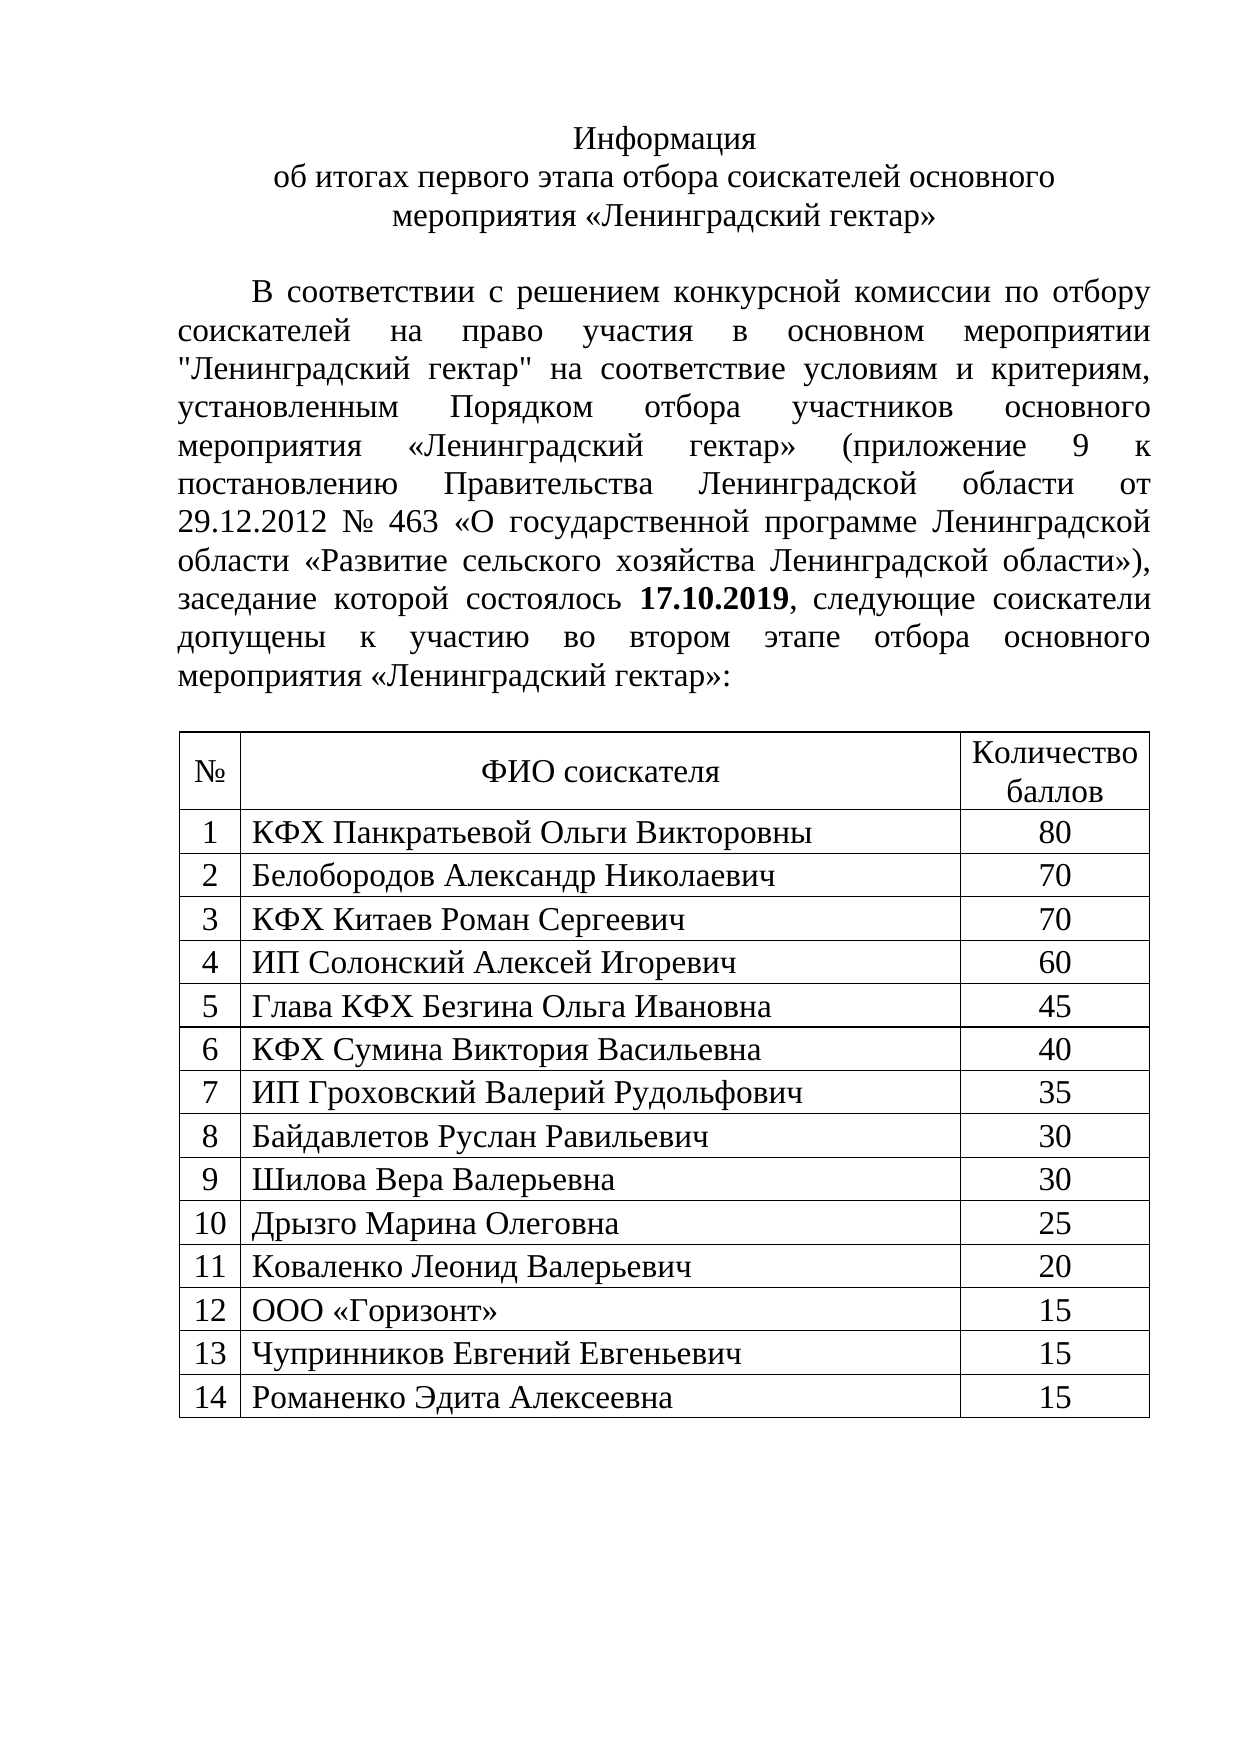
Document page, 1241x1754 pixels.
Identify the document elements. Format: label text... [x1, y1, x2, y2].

table_cell Байдавлетов Руслан Равильевич [241, 1114, 960, 1157]
table_cell КФХ Сумина Виктория Васильевна [241, 1028, 960, 1070]
table_cell ИП Солонский Алексей Игоревич [241, 941, 960, 983]
table_header ФИО соискателя [241, 733, 960, 809]
table_cell 1 [180, 810, 240, 853]
table_cell 60 [961, 941, 1149, 983]
table_cell 14 [180, 1375, 240, 1417]
table_cell 11 [180, 1245, 240, 1287]
table_cell Чупринников Евгений Евгеньевич [241, 1331, 960, 1374]
table_cell 5 [180, 984, 240, 1026]
table_cell КФХ Панкратьевой Ольги Викторовны [241, 810, 960, 853]
table_cell Белобородов Александр Николаевич [241, 854, 960, 896]
table_cell 15 [961, 1375, 1149, 1417]
table_cell 15 [961, 1288, 1149, 1330]
table_header Количество баллов [961, 733, 1149, 809]
table_cell 25 [961, 1201, 1149, 1243]
table_cell 13 [180, 1331, 240, 1374]
table_cell 70 [961, 854, 1149, 896]
table_cell Дрызго Марина Олеговна [241, 1201, 960, 1243]
table_cell 9 [180, 1158, 240, 1200]
table_cell 40 [961, 1028, 1149, 1070]
table_cell 30 [961, 1114, 1149, 1157]
table_cell КФХ Китаев Роман Сергеевич [241, 897, 960, 939]
table_cell 3 [180, 897, 240, 939]
table_cell 80 [961, 810, 1149, 853]
table_cell 35 [961, 1071, 1149, 1113]
table_cell ИП Гроховский Валерий Рудольфович [241, 1071, 960, 1113]
text В соответствии с решением конкурсной комиссии по отбору соискателей на право участия в основном мероприятии "Ленинградский гектар" на соответствие условиям и критериям, установленным Порядком отбора участников основного мероприятия «Ленинградский гектар» (приложение 9 к постановлению Правительства Ленинградской области от 29.12.2012 № 463 «О государственной программе Ленинградской области «Развитие сельского хозяйства Ленинградской области»), заседание которой состоялось 17.10.2019, следующие соискатели допущены к участию во втором этапе отбора основного мероприятия «Ленинградский гектар»: [177, 271, 1152, 693]
table_cell 45 [961, 984, 1149, 1026]
table_cell 30 [961, 1158, 1149, 1200]
table_cell Шилова Вера Валерьевна [241, 1158, 960, 1200]
table_cell 7 [180, 1071, 240, 1113]
table_cell ООО «Горизонт» [241, 1288, 960, 1330]
table_cell Коваленко Леонид Валерьевич [241, 1245, 960, 1287]
table_header № [180, 733, 240, 809]
text об итогах первого этапа отбора соискателей основного мероприятия «Ленинградский гектар» [177, 156, 1152, 233]
table_cell Глава КФХ Безгина Ольга Ивановна [241, 984, 960, 1026]
table_cell Романенко Эдита Алексеевна [241, 1375, 960, 1417]
table_cell 4 [180, 941, 240, 983]
table_cell 12 [180, 1288, 240, 1330]
table_cell 20 [961, 1245, 1149, 1287]
table_cell 15 [961, 1331, 1149, 1374]
table_cell 8 [180, 1114, 240, 1157]
table_cell 70 [961, 897, 1149, 939]
table_cell 10 [180, 1201, 240, 1243]
table_cell 2 [180, 854, 240, 896]
text Информация [177, 118, 1152, 156]
table_cell 6 [180, 1028, 240, 1070]
